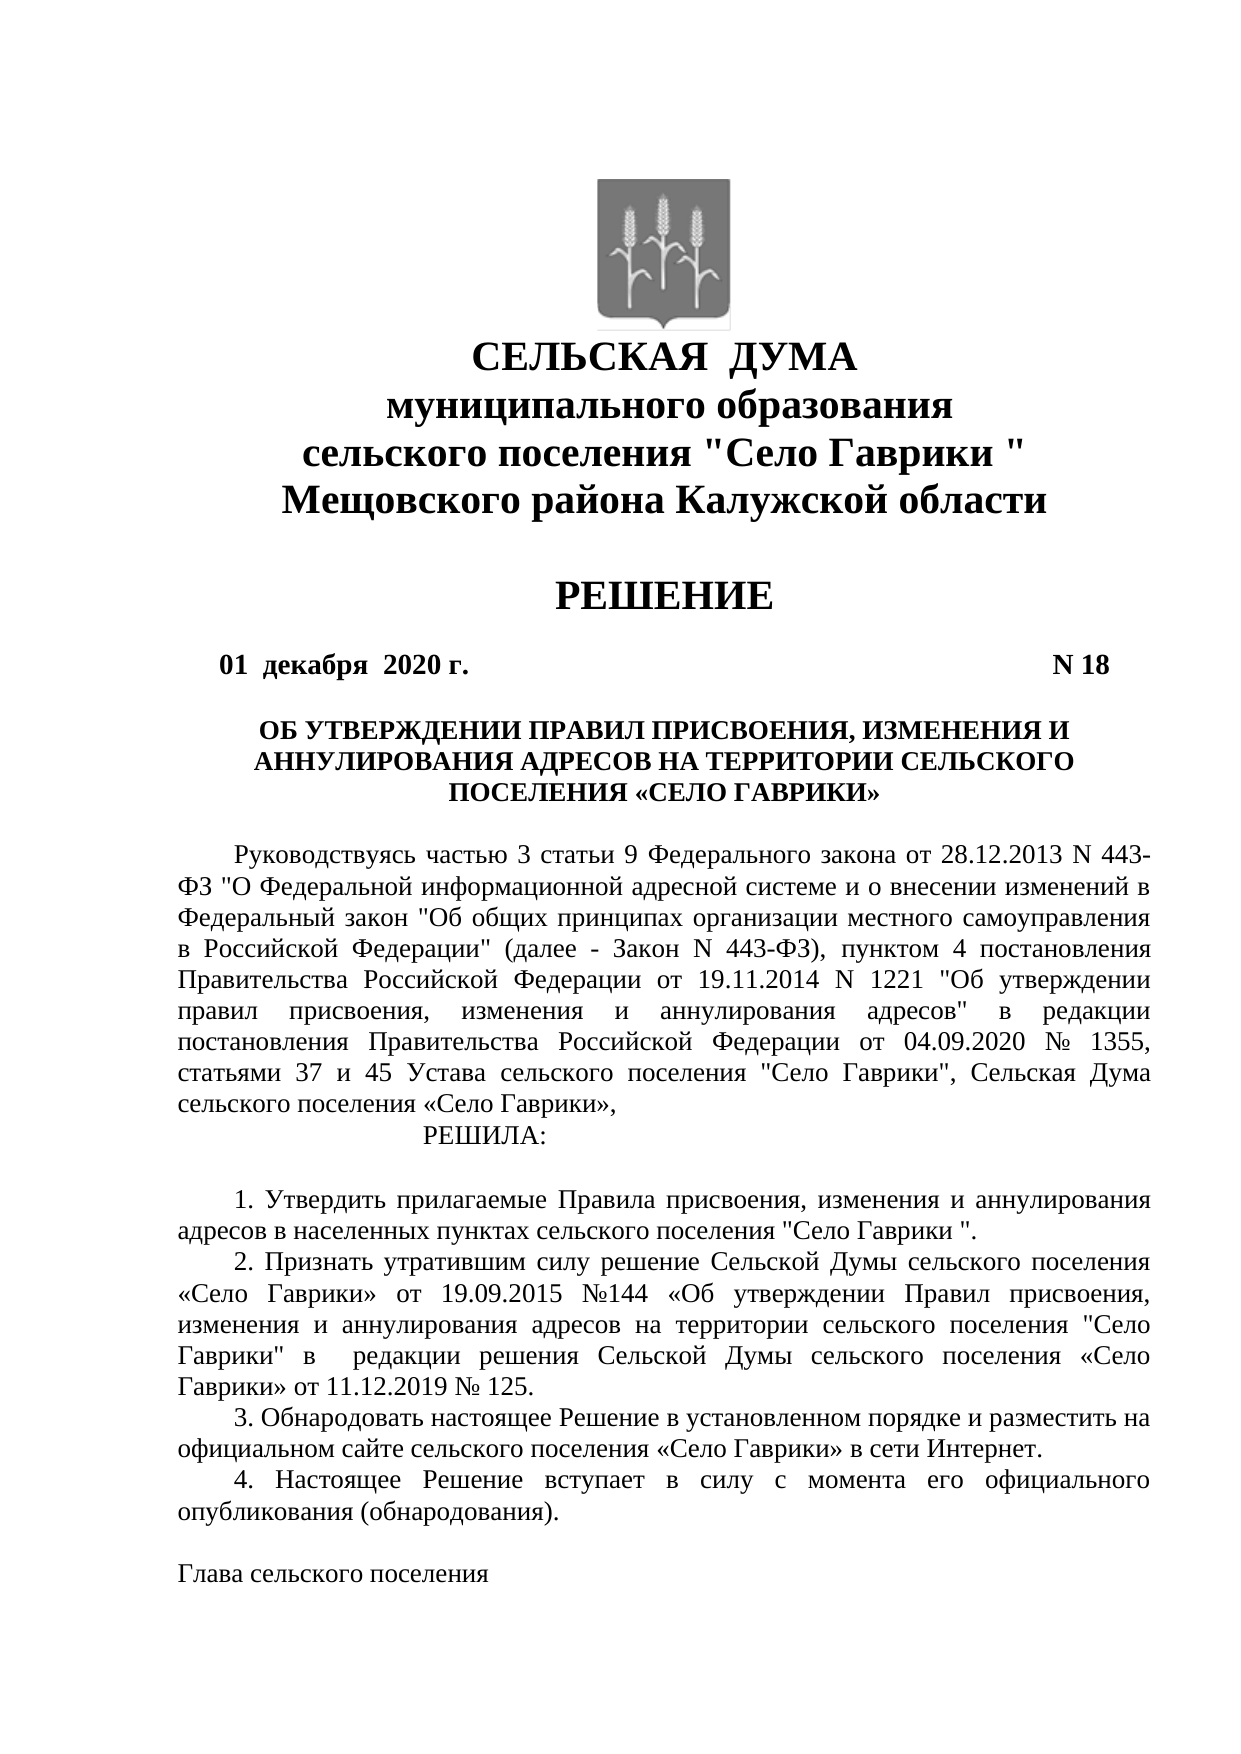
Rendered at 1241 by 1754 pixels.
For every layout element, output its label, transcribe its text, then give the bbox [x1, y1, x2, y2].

title 01 декабря 2020 г. N 18 [177, 647, 1152, 680]
text Глава сельского поселения [177, 1557, 1152, 1588]
picture [597, 179, 732, 332]
text 3. Обнародовать настоящее Решение в установленном порядке и разместить на официальном сайте сельского поселения «Село Гаврики» в сети Интернет. [177, 1401, 1152, 1463]
title сельского поселения "Село Гаврики " [177, 427, 1152, 475]
title Мещовского района Калужской области [177, 475, 1152, 523]
text 1. Утвердить прилагаемые Правила присвоения, изменения и аннулирования адресов в населенных пунктах сельского поселения "Село Гаврики ". [177, 1183, 1152, 1246]
text Руководствуясь частью 3 статьи 9 Федерального закона от 28.12.2013 N 443-ФЗ "О Федеральной информационной адресной системе и о внесении изменений в Федеральный закон "Об общих принципах организации местного самоуправления в Российской Федерации" (далее - Закон N 443-ФЗ), пунктом 4 постановления Правительства Российской Федерации от 19.11.2014 N 1221 "Об утверждении правил присвоения, изменения и аннулирования адресов" в редакции постановления Правительства Российской Федерации от 04.09.2020 № 1355, статьями 37 и 45 Устава сельского поселения "Село Гаврики", Сельская Дума сельского поселения «Село Гаврики», [177, 838, 1152, 1119]
text 2. Признать утратившим силу решение Сельской Думы сельского поселения «Село Гаврики» от 19.09.2015 №144 «Об утверждении Правил присвоения, изменения и аннулирования адресов на территории сельского поселения "Село Гаврики" в редакции решения Сельской Думы сельского поселения «Село Гаврики» от 11.12.2019 № 125. [177, 1246, 1152, 1401]
title РЕШЕНИЕ [177, 571, 1152, 619]
text РЕШИЛА: [177, 1119, 1152, 1150]
title муниципального образования [177, 379, 1152, 427]
title СЕЛЬСКАЯ ДУМА [177, 331, 1152, 379]
title ОБ УТВЕРЖДЕНИИ ПРАВИЛ ПРИСВОЕНИЯ, ИЗМЕНЕНИЯ И АННУЛИРОВАНИЯ АДРЕСОВ НА ТЕРРИТОРИИ СЕЛЬСКОГО ПОСЕЛЕНИЯ «СЕЛО ГАВРИКИ» [177, 714, 1152, 807]
text 4. Настоящее Решение вступает в силу с момента его официального опубликования (обнародования). [177, 1463, 1152, 1526]
